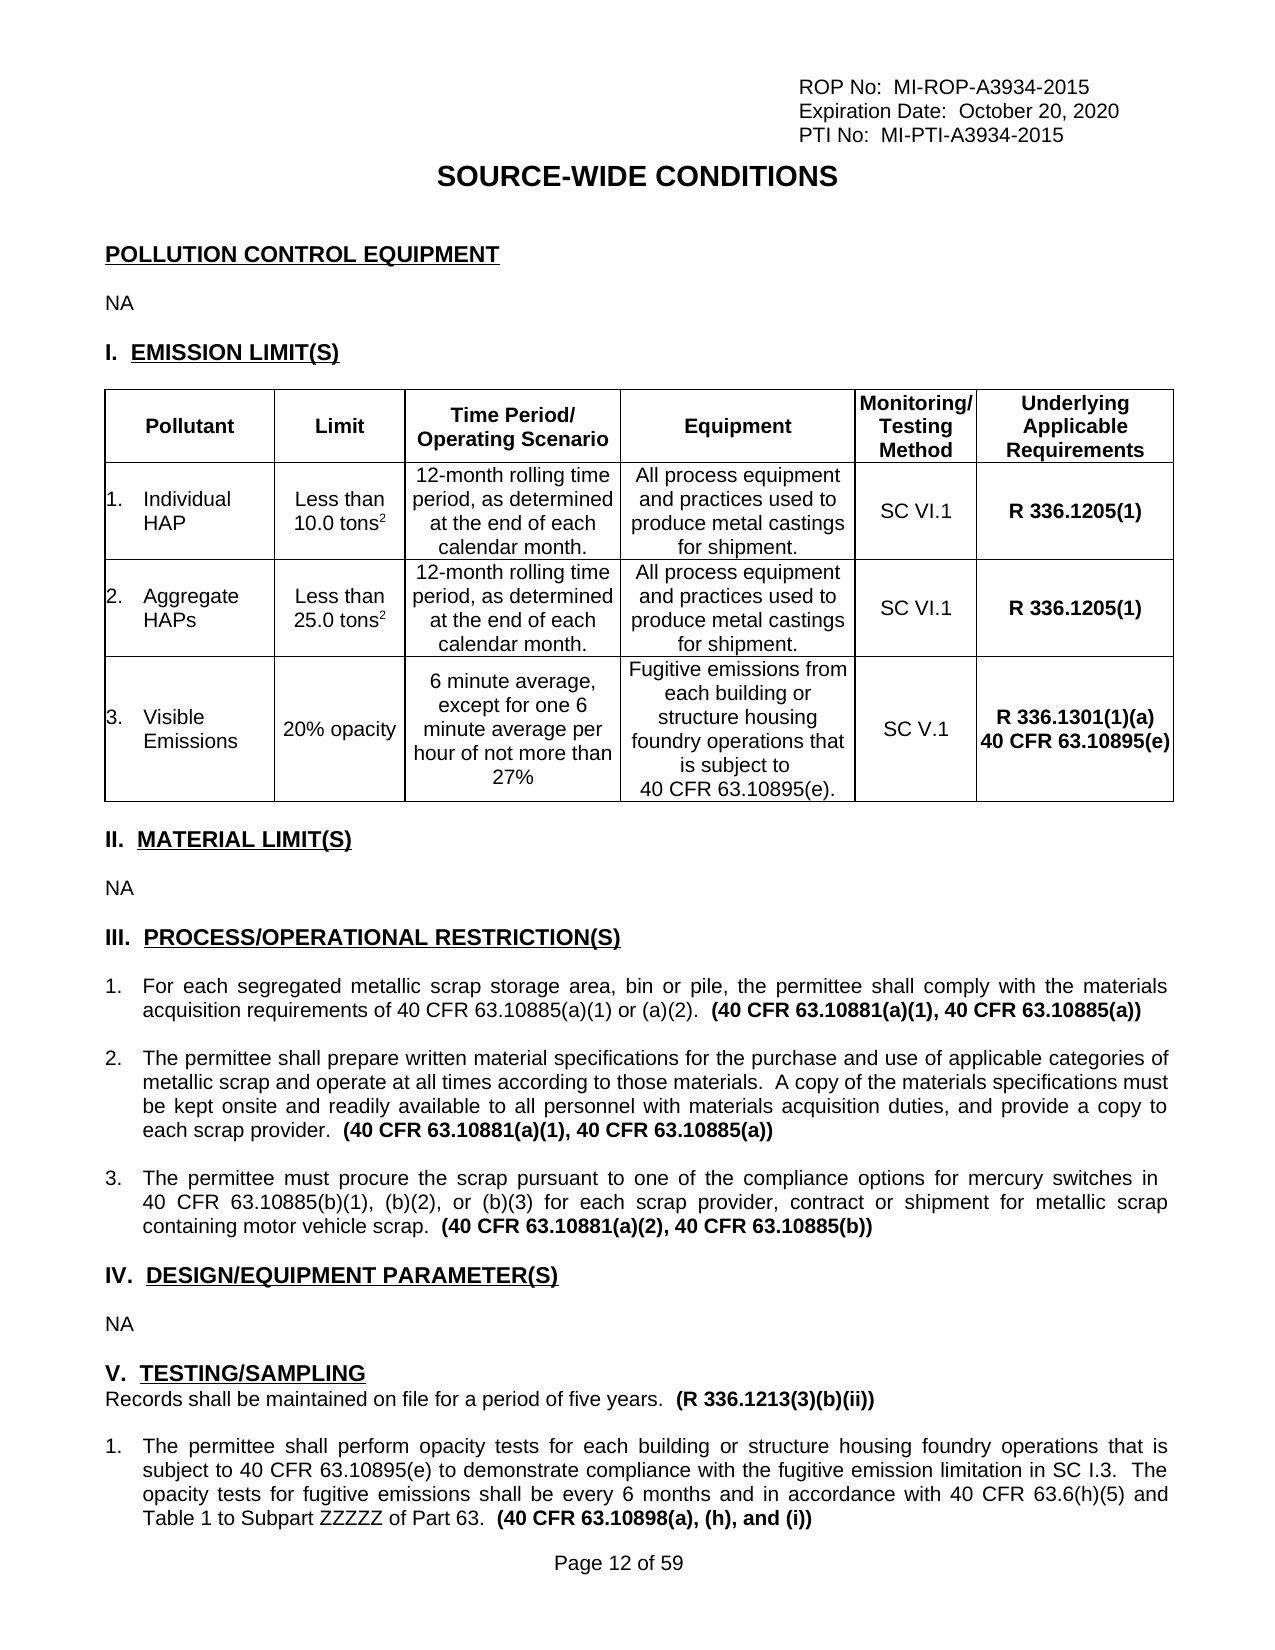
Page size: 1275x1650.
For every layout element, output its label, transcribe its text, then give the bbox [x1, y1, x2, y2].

table_cell Visible Emissions [106, 657, 274, 801]
table_cell Aggregate HAPs [106, 560, 274, 656]
table_cell R 336.1205(1) [977, 560, 1173, 656]
list The permittee shall prepare written material specifications for the purchase and use of applicable categories of metallic scrap and operate at all times according to those materials. A copy of the materials specifications must be kept onsite and readily available to all personnel with materials acquisition duties, and provide a copy to each scrap provider. (40 CFR 63.10881(a)(1), 40 CFR 63.10885(a)) [105, 1046, 1170, 1142]
table_header Pollutant [106, 390, 274, 462]
list The permittee must procure the scrap pursuant to one of the compliance options for mercury switches in 40 CFR 63.10885(b)(1), (b)(2), or (b)(3) for each scrap provider, contract or shipment for metallic scrap containing motor vehicle scrap. (40 CFR 63.10881(a)(2), 40 CFR 63.10885(b)) [105, 1166, 1170, 1238]
table_header Monitoring/ Testing Method [856, 390, 976, 462]
text V. TESTING/SAMPLING [105, 1360, 1170, 1386]
list For each segregated metallic scrap storage area, bin or pile, the permittee shall comply with the materials acquisition requirements of 40 CFR 63.10885(a)(1) or (a)(2). (40 CFR 63.10881(a)(1), 40 CFR 63.10885(a)) [105, 974, 1170, 1022]
table_cell 6 minute average, except for one 6 minute average per hour of not more than 27% [406, 657, 620, 801]
table_header Underlying Applicable Requirements [977, 390, 1173, 462]
text SOURCE- CONDITIONS [105, 159, 1170, 193]
table_cell Fugitive emissions from each building or structure housing foundry operations that is subject to 40 CFR 63.10895(e). [621, 657, 854, 801]
text IV. DESIGN/EQUIPMENT PARAMETER(S) [105, 1262, 1170, 1288]
text Records shall be maintained on file for a period of five years. (R 336.1213(3)(b)(ii)) [105, 1386, 1170, 1410]
text POLLUTION CONTROL EQUIPMENT [105, 241, 1170, 267]
table_cell 12-month rolling time period, as determined at the end of each calendar month. [406, 463, 620, 559]
table_cell Less than 10.0 tons2 [275, 463, 404, 559]
table_cell SC VI.1 [856, 560, 976, 656]
table_cell 20% opacity [275, 657, 404, 801]
table_header Time Period/ Operating Scenario [406, 390, 620, 462]
text I. EMISSION LIMIT(S) [105, 339, 1170, 365]
table_cell Less than 25.0 tons2 [275, 560, 404, 656]
text NA [105, 876, 1170, 900]
text II. MATERIAL LIMIT(S) [105, 826, 1170, 852]
text NA [105, 1312, 1170, 1336]
table_cell 12-month rolling time period, as determined at the end of each calendar month. [406, 560, 620, 656]
list The permittee shall perform opacity tests for each building or structure housing foundry operations that is subject to 40 CFR 63.10895(e) to demonstrate compliance with the fugitive emission limitation in SC I.3. The opacity tests for fugitive emissions shall be every 6 months and in accordance with 40 CFR 63.6(h)(5) and Table 1 to Subpart ZZZZZ of Part 63. (40 CFR 63.10898(a), (h), and (i)) [105, 1434, 1170, 1530]
table_header Limit [275, 390, 404, 462]
table_cell Individual HAP [106, 463, 274, 559]
table_cell All process equipment and practices used to produce metal castings for shipment. [621, 463, 854, 559]
table_header Equipment [621, 390, 854, 462]
table_cell All process equipment and practices used to produce metal castings for shipment. [621, 560, 854, 656]
text NA [105, 291, 1170, 315]
text III. PROCESS/OPERATIONAL RESTRICTION(S) [105, 924, 1170, 950]
table_cell SC V.1 [856, 657, 976, 801]
table_cell SC VI.1 [856, 463, 976, 559]
table_cell R 336.1301(1)(a) 40 CFR 63.10895(e) [977, 657, 1173, 801]
table_cell R 336.1205(1) [977, 463, 1173, 559]
